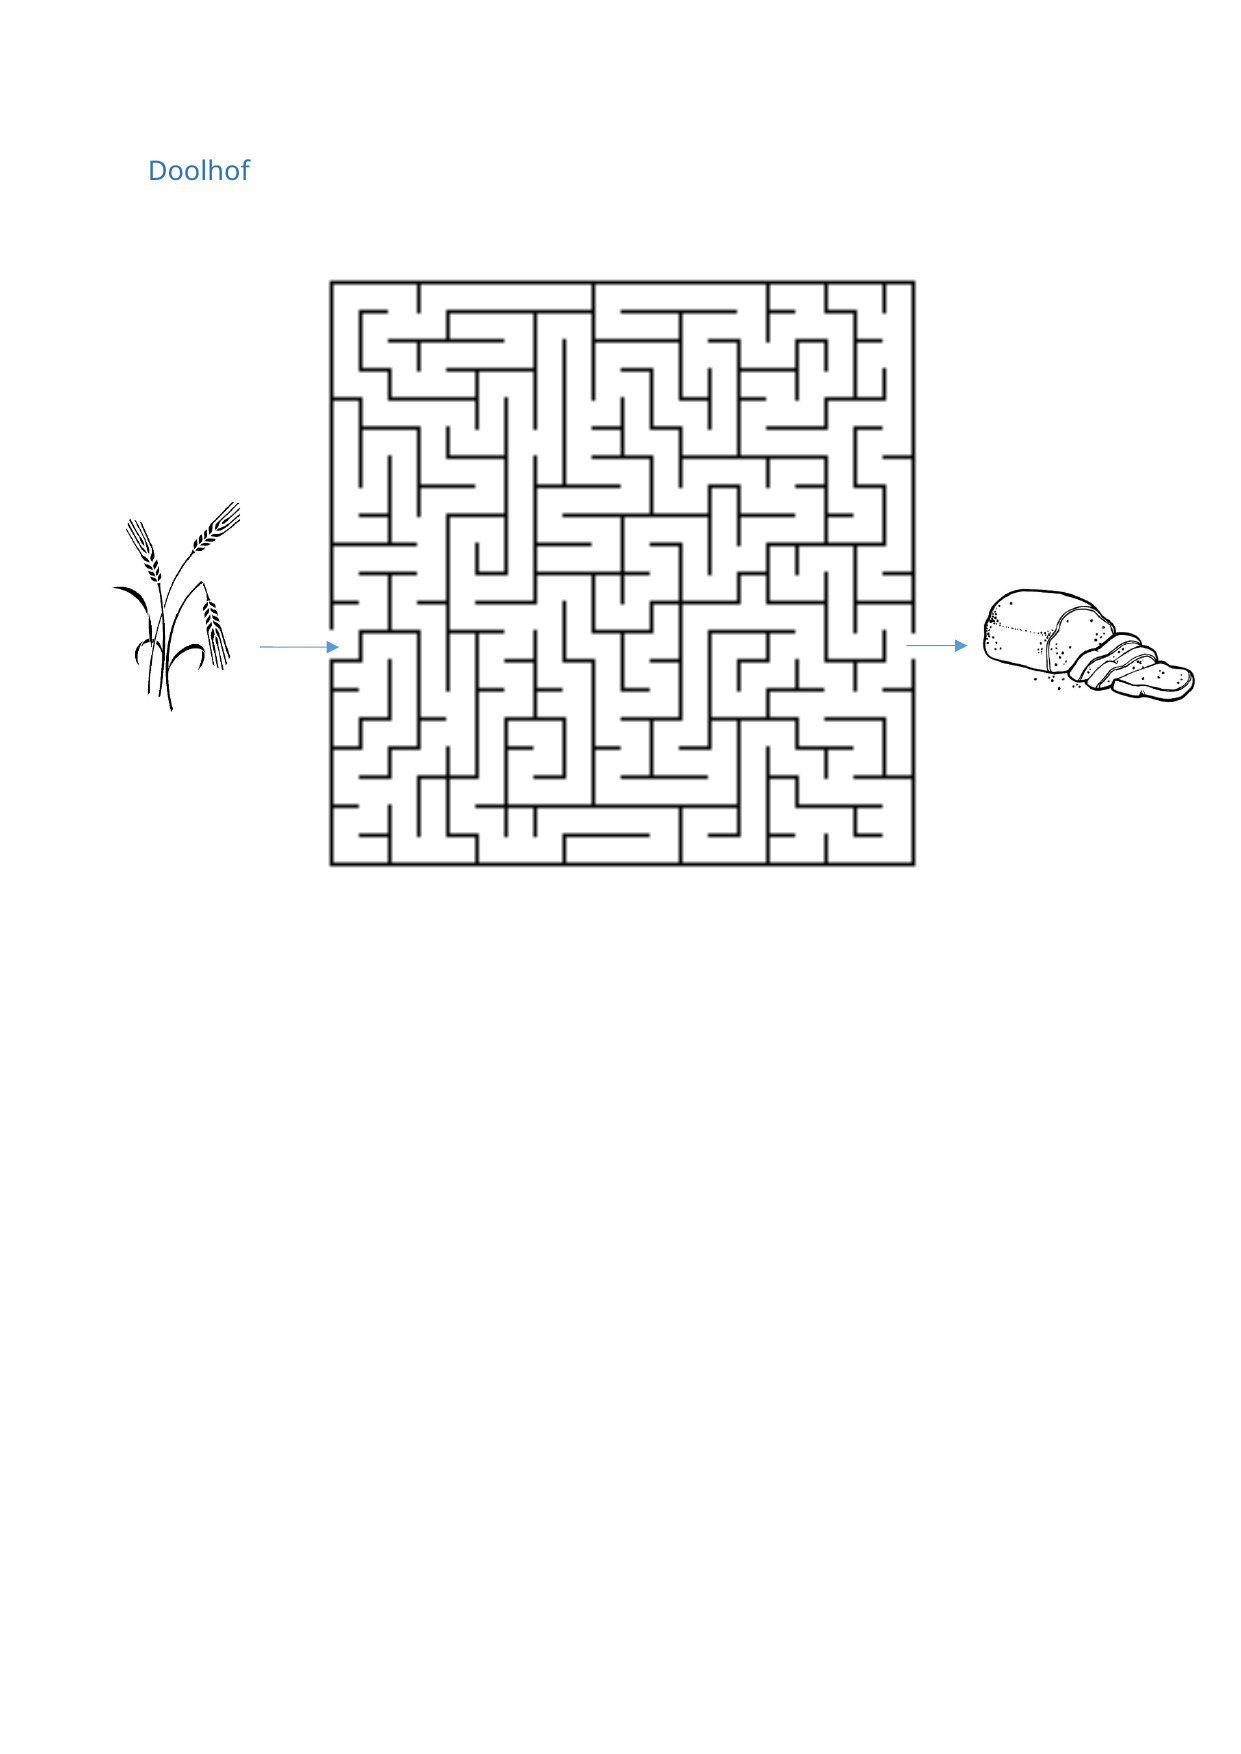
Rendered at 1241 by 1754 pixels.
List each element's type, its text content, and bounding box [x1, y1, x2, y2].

picture [63, 494, 289, 719]
picture [966, 572, 1204, 710]
picture [302, 253, 942, 893]
subtitle Doolhof [148, 152, 1093, 189]
